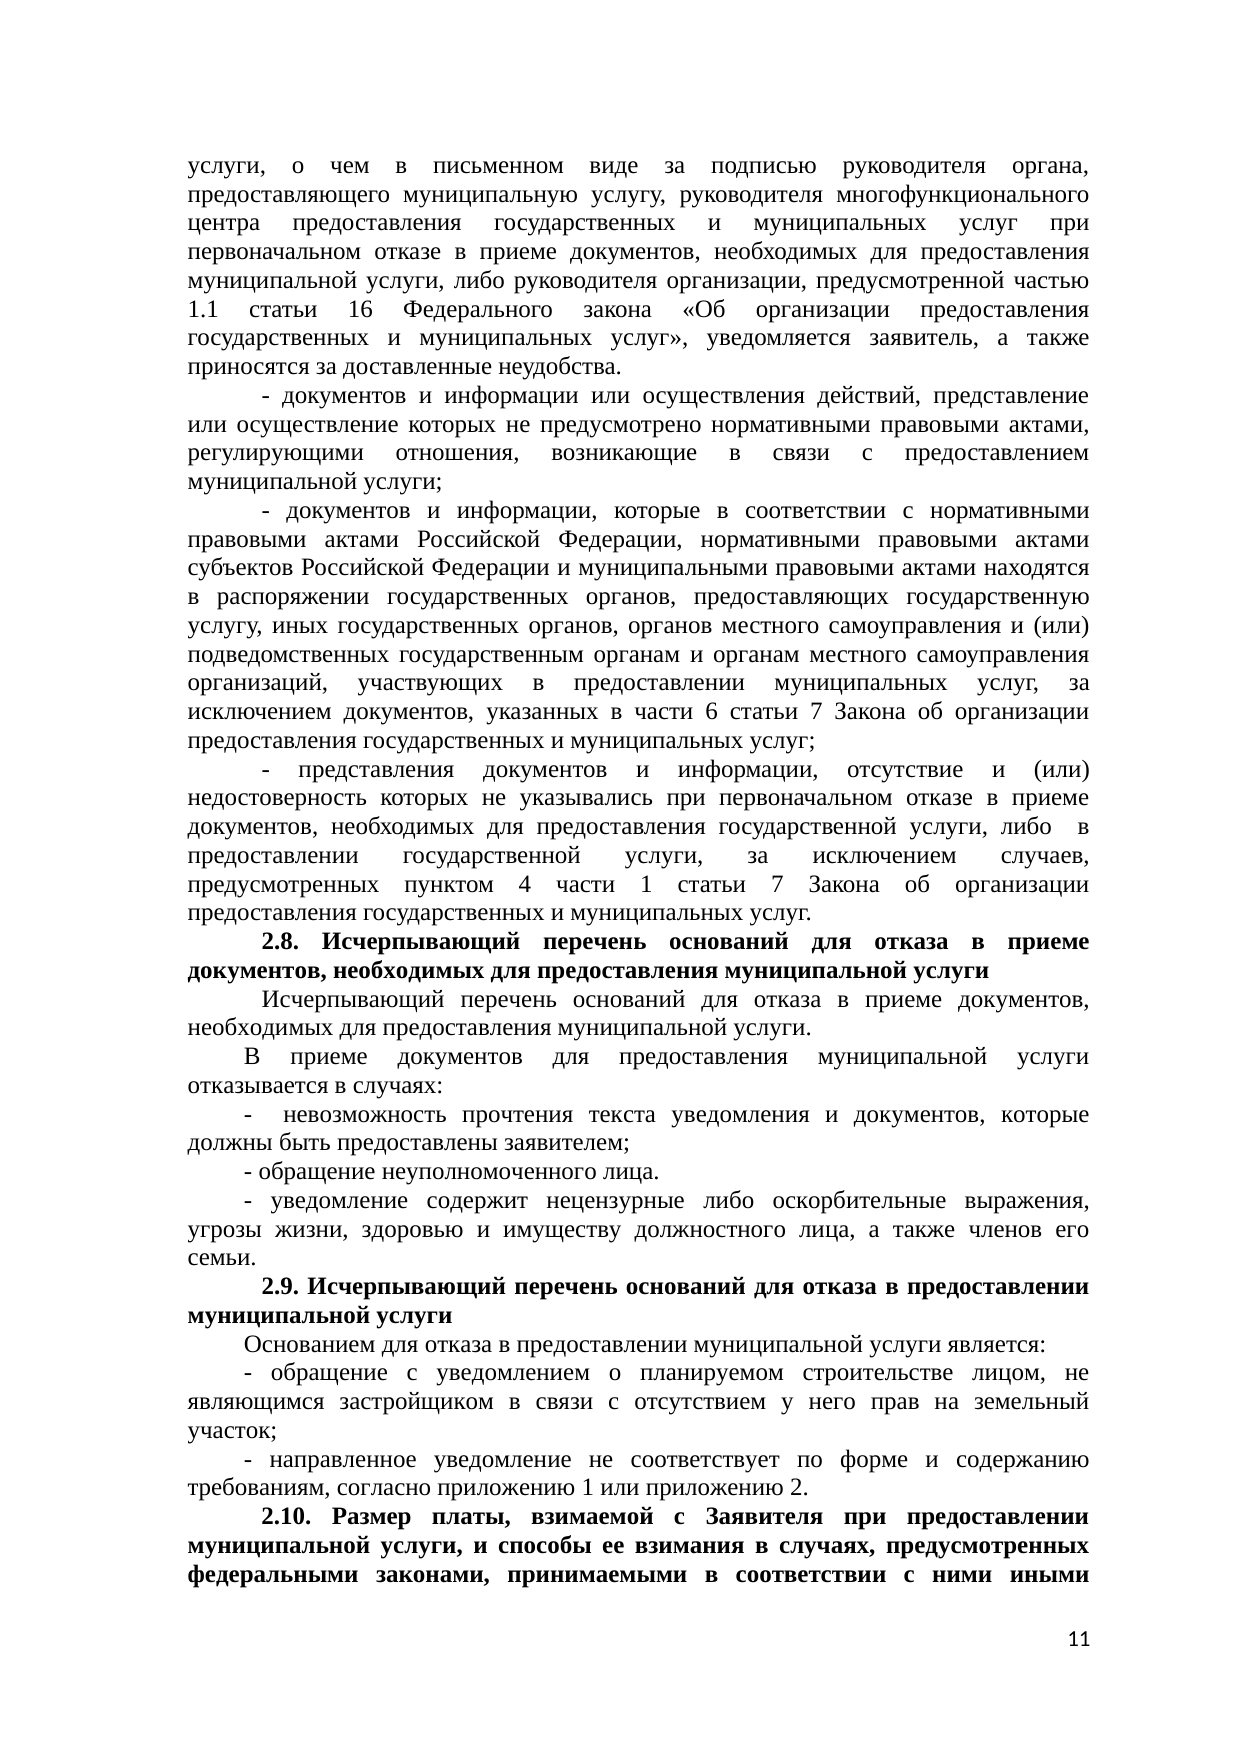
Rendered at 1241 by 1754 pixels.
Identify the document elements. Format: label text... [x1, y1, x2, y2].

text Основанием для отказа в предоставлении муниципальной услуги является: [187, 1329, 1090, 1357]
text - документов и информации, которые в соответствии с нормативными правовыми актами Российской Федерации, нормативными правовыми актами субъектов Российской Федерации и муниципальными правовыми актами находятся в распоряжении государственных органов, предоставляющих государственную услугу, иных государственных органов, органов местного самоуправления и (или) подведомственных государственным органам и органам местного самоуправления организаций, участвующих в предоставлении муниципальных услуг, за исключением документов, указанных в части 6 статьи 7 Закона об организации предоставления государственных и муниципальных услуг; [187, 495, 1090, 754]
text - обращение неуполномоченного лица. [187, 1156, 1090, 1185]
text Исчерпывающий перечень оснований для отказа в приеме документов, необходимых для предоставления муниципальной услуги. [187, 984, 1090, 1041]
text В приеме документов для предоставления муниципальной услуги отказывается в случаях: [187, 1041, 1090, 1099]
text 2.8. Исчерпывающий перечень оснований для отказа в приеме документов, необходимых для предоставления муниципальной услуги [187, 926, 1090, 984]
text - невозможность прочтения текста уведомления и документов, которые должны быть предоставлены заявителем; [187, 1099, 1090, 1156]
text - направленное уведомление не соответствует по форме и содержанию требованиям, согласно приложению 1 или приложению 2. [187, 1444, 1090, 1501]
text - обращение с уведомлением о планируемом строительстве лицом, не являющимся застройщиком в связи с отсутствием у него прав на земельный участок; [187, 1357, 1090, 1444]
text - представления документов и информации, отсутствие и (или) недостоверность которых не указывались при первоначальном отказе в приеме документов, необходимых для предоставления государственной услуги, либо в предоставлении государственной услуги, за исключением случаев, предусмотренных пунктом 4 части 1 статьи 7 Закона об организации предоставления государственных и муниципальных услуг. [187, 754, 1090, 926]
text - документов и информации или осуществления действий, представление или осуществление которых не предусмотрено нормативными правовыми актами, регулирующими отношения, возникающие в связи с предоставлением муниципальной услуги; [187, 380, 1090, 495]
text - уведомление содержит нецензурные либо оскорбительные выражения, угрозы жизни, здоровью и имуществу должностного лица, а также членов его семьи. [187, 1185, 1090, 1271]
text 2.9. Исчерпывающий перечень оснований для отказа в предоставлении муниципальной услуги [187, 1271, 1090, 1329]
